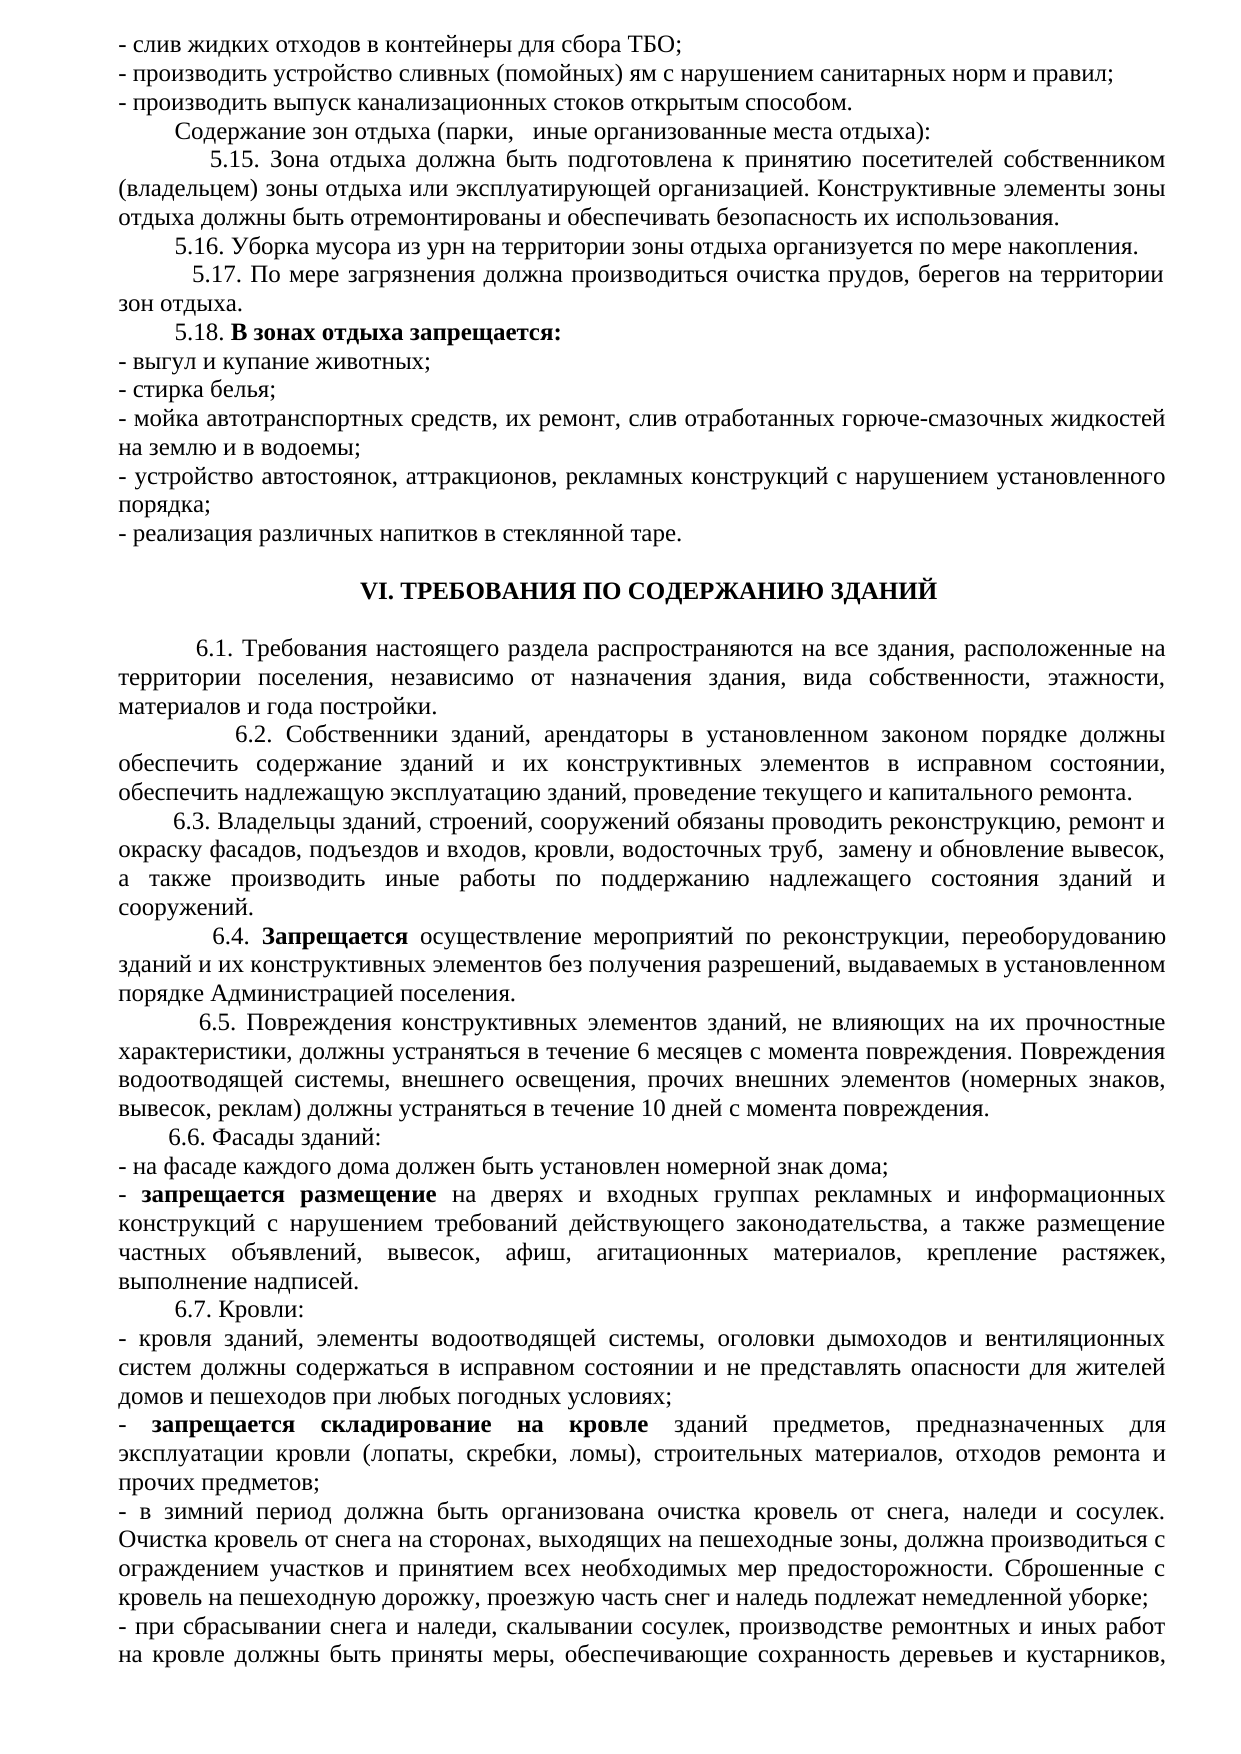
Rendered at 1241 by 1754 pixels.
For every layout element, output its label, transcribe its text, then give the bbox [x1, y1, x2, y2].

text - стирка белья; [118, 374, 1167, 403]
text 6.5. Повреждения конструктивных элементов зданий, не влияющих на их прочностные характеристики, должны устраняться в течение 6 месяцев с момента повреждения. Повреждения водоотводящей системы, внешнего освещения, прочих внешних элементов (номерных знаков, вывесок, реклам) должны устраняться в течение 10 дней с момента повреждения. [118, 1007, 1167, 1122]
text 5.18. В зонах отдыха запрещается: [118, 317, 1167, 346]
text 6.3. Владельцы зданий, строений, сооружений обязаны проводить реконструкцию, ремонт и окраску фасадов, подъездов и входов, кровли, водосточных труб, замену и обновление вывесок, а также производить иные работы по поддержанию надлежащего состояния зданий и сооружений. [118, 806, 1167, 921]
text 6.6. Фасады зданий: [118, 1122, 1167, 1151]
text - мойка автотранспортных средств, их ремонт, слив отработанных горюче-смазочных жидкостей на землю и в водоемы; [118, 403, 1167, 461]
text 6.1. Требования настоящего раздела распространяются на все здания, расположенные на территории поселения, независимо от назначения здания, вида собственности, этажности, материалов и года постройки. [118, 604, 1167, 719]
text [118, 1611, 1167, 1668]
text - на фасаде каждого дома должен быть установлен номерной знак дома; [118, 1151, 1167, 1179]
text - слив жидких отходов в контейнеры для сбора ТБО; [118, 29, 1167, 58]
text 5.16. Уборка мусора из урн на территории зоны отдыха организуется по мере накопления. [118, 231, 1167, 259]
text - устройство автостоянок, аттракционов, рекламных конструкций с нарушением установленного порядка; [118, 461, 1167, 518]
text 6.7. Кровли: [118, 1294, 1167, 1323]
text VI. ТРЕБОВАНИЯ ПО СОДЕРЖАНИЮ ЗДАНИЙ [118, 547, 1167, 604]
text - в зимний период должна быть организована очистка кровель от снега, наледи и сосулек. Очистка кровель от снега на сторонах, выходящих на пешеходные зоны, должна производиться с ограждением участков и принятием всех необходимых мер предосторожности. Сброшенные с кровель на пешеходную дорожку, проезжую часть снег и наледь подлежат немедленной уборке; [118, 1496, 1167, 1611]
text - производить выпуск канализационных стоков открытым способом. [118, 87, 1167, 116]
text - запрещается складирование на кровле зданий предметов, предназначенных для эксплуатации кровли (лопаты, скребки, ломы), строительных материалов, отходов ремонта и прочих предметов; [118, 1409, 1167, 1496]
text - выгул и купание животных; [118, 346, 1167, 374]
text - кровля зданий, элементы водоотводящей системы, оголовки дымоходов и вентиляционных систем должны содержаться в исправном состоянии и не представлять опасности для жителей домов и пешеходов при любых погодных условиях; [118, 1323, 1167, 1409]
text - производить устройство сливных (помойных) ям с нарушением санитарных норм и правил; [118, 58, 1167, 87]
text 5.17. По мере загрязнения должна производиться очистка прудов, берегов на территории зон отдыха. [118, 259, 1167, 317]
text 5.15. Зона отдыха должна быть подготовлена к принятию посетителей собственником (владельцем) зоны отдыха или эксплуатирующей организацией. Конструктивные элементы зоны отдыха должны быть отремонтированы и обеспечивать безопасность их использования. [118, 144, 1167, 231]
text Содержание зон отдыха (парки, иные организованные места отдыха): [118, 116, 1167, 144]
text 6.2. Собственники зданий, арендаторы в установленном законом порядке должны обеспечить содержание зданий и их конструктивных элементов в исправном состоянии, обеспечить надлежащую эксплуатацию зданий, проведение текущего и капитального ремонта. [118, 719, 1167, 806]
text 6.4. Запрещается осуществление мероприятий по реконструкции, переоборудованию зданий и их конструктивных элементов без получения разрешений, выдаваемых в установленном порядке Администрацией поселения. [118, 921, 1167, 1007]
text - запрещается размещение на дверях и входных группах рекламных и информационных конструкций с нарушением требований действующего законодательства, а также размещение частных объявлений, вывесок, афиш, агитационных материалов, крепление растяжек, выполнение надписей. [118, 1179, 1167, 1294]
text - реализация различных напитков в стеклянной таре. [118, 518, 1167, 547]
